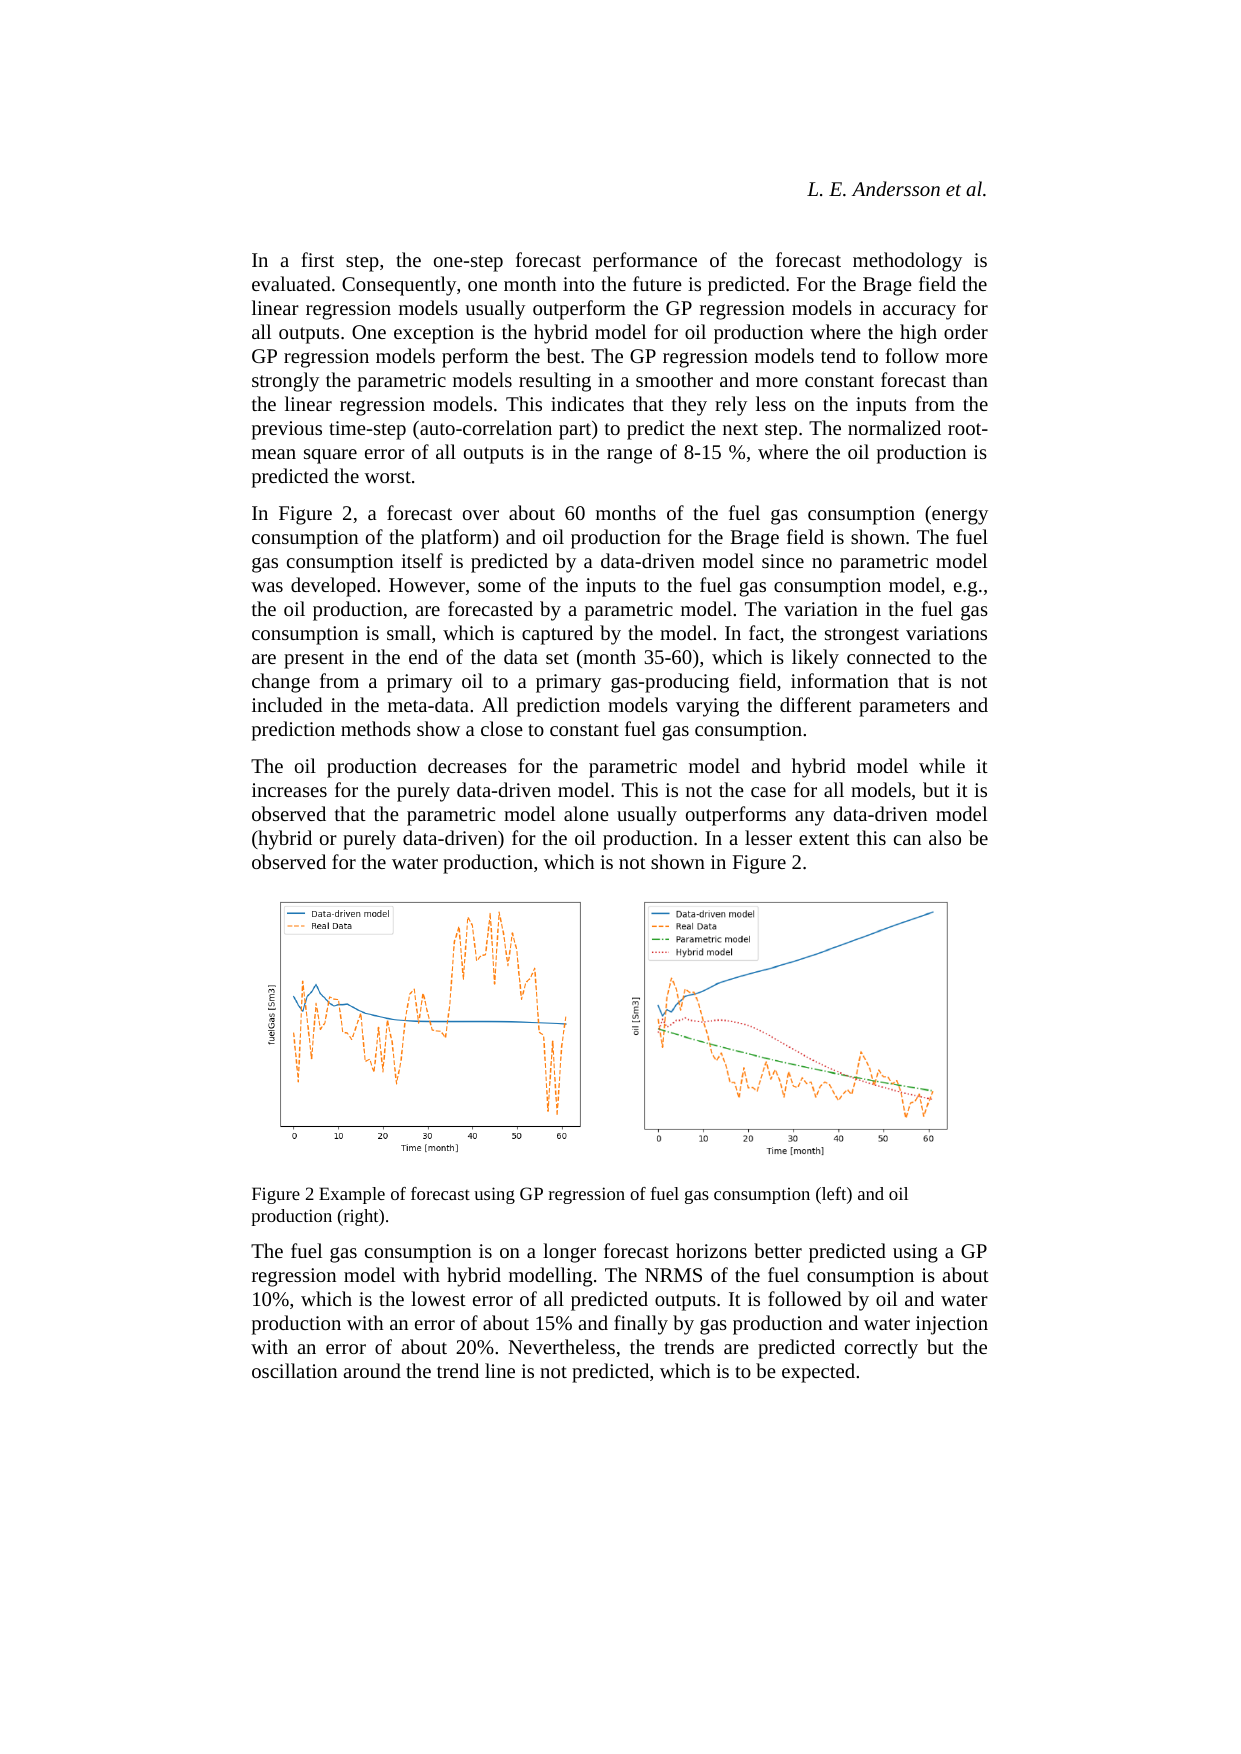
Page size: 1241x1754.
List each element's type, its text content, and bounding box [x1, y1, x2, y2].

text The fuel gas consumption is on a longer forecast horizons better predicted using a GP regression model with hybrid modelling. The NRMS of the fuel consumption is about 10%, which is the lowest error of all predicted outputs. It is followed by oil and water production with an error of about 15% and finally by gas production and water injection with an error of about 20%. Nevertheless, the trends are predicted correctly but the oscillation around the trend line is not predicted, which is to be expected. [251, 1239, 989, 1383]
table_header [251, 887, 615, 1173]
text In Figure 2, a forecast over about 60 months of the fuel gas consumption (energy consumption of the platform) and oil production for the Brage field is shown. The fuel gas consumption itself is predicted by a data-driven model since no parametric model was developed. However, some of the inputs to the fuel gas consumption model, e.g., the oil production, are forecasted by a parametric model. The variation in the fuel gas consumption is small, which is captured by the model. In fact, the strongest variations are present in the end of the data set (month 35-60), which is likely connected to the change from a primary oil to a primary gas-producing field, information that is not included in the meta-data. All prediction models varying the different parameters and prediction methods show a close to constant fuel gas consumption. [251, 501, 989, 741]
picture [626, 897, 952, 1161]
text Figure 2 Example of forecast using GP regression of fuel gas consumption (left) and oil production (right). [251, 1183, 989, 1226]
table_header [615, 887, 979, 1173]
picture [262, 897, 585, 1158]
text In a first step, the one-step forecast performance of the forecast methodology is evaluated. Consequently, one month into the future is predicted. For the Brage field the linear regression models usually outperform the GP regression models in accuracy for all outputs. One exception is the hybrid model for oil production where the high order GP regression models perform the best. The GP regression models tend to follow more strongly the parametric models resulting in a smoother and more constant forecast than the linear regression models. This indicates that they rely less on the inputs from the previous time-step (auto-correlation part) to predict the next step. The normalized root-mean square error of all outputs is in the range of 8-15 %, where the oil production is predicted the worst. [251, 248, 989, 488]
text The oil production decreases for the parametric model and hybrid model while it increases for the purely data-driven model. This is not the case for all models, but it is observed that the parametric model alone usually outperforms any data-driven model (hybrid or purely data-driven) for the oil production. In a lesser extent this can also be observed for the water production, which is not shown in Figure 2. [251, 754, 989, 874]
